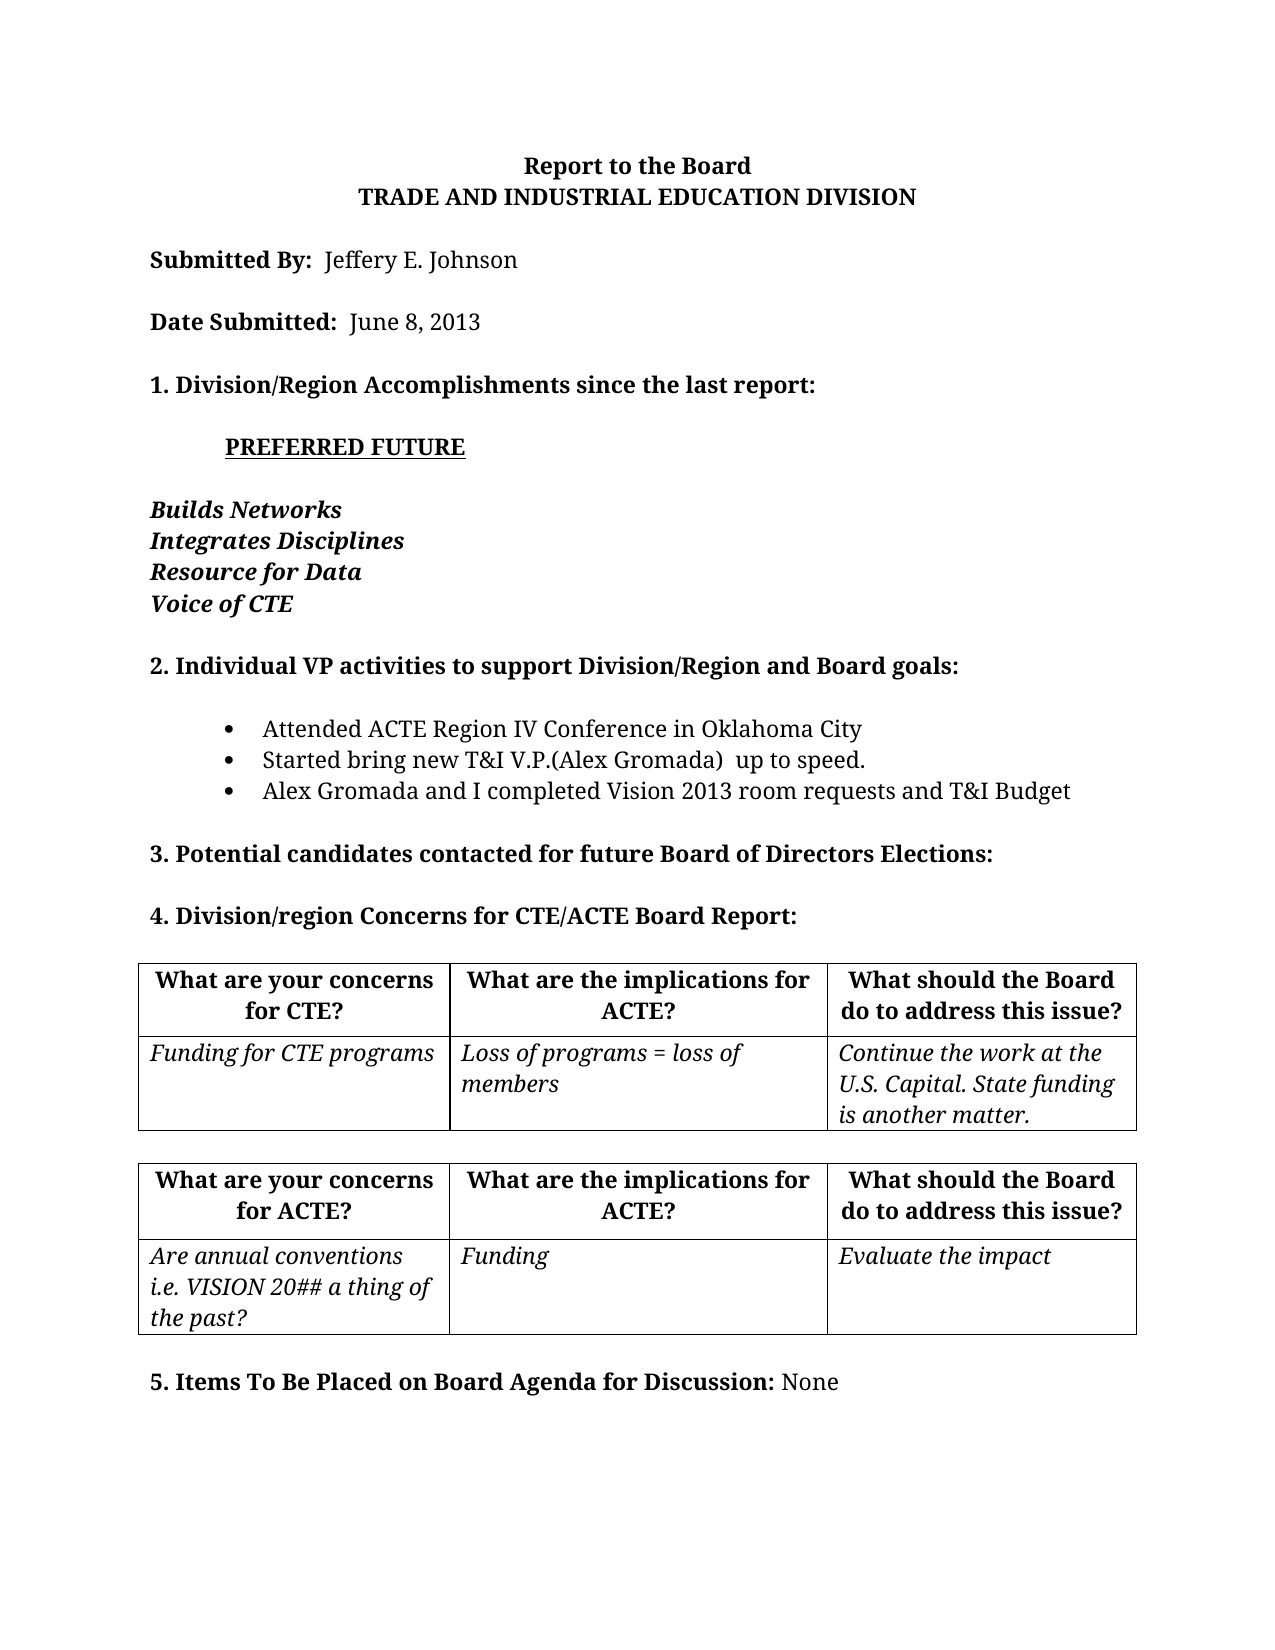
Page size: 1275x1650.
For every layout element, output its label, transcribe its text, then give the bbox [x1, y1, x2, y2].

table_cell Loss of programs = loss of members [451, 1037, 827, 1130]
text Submitted By: Jeffery E. Johnson [150, 244, 1125, 275]
text PREFERRED FUTURE [150, 431, 1125, 462]
text Report to the Board [150, 150, 1125, 181]
table_cell Funding for CTE programs [139, 1037, 449, 1130]
list Started bring new T&I V.P.(Alex Gromada) up to speed. [225, 744, 1125, 775]
text 3. Potential candidates contacted for future Board of Directors Elections: [150, 837, 1125, 869]
table_cell Are annual conventions i.e. VISION 20## a thing of the past? [139, 1240, 449, 1333]
list Attended ACTE Region IV Conference in Oklahoma City [225, 712, 1125, 744]
table_header What are your concerns for ACTE? [139, 1164, 449, 1239]
table_header What are the implications for ACTE? [450, 1164, 827, 1239]
text TRADE AND INDUSTRIAL EDUCATION DIVISION [150, 181, 1125, 212]
text 5. Items To Be Placed on Board Agenda for Discussion: None [150, 1366, 1125, 1397]
text Integrates Disciplines [150, 525, 1125, 556]
text 4. Division/region Concerns for CTE/ACTE Board Report: [150, 900, 1125, 931]
text Voice of CTE [150, 587, 1125, 619]
text 2. Individual VP activities to support Division/Region and Board goals: [150, 650, 1125, 681]
table_cell Funding [450, 1240, 827, 1333]
text Date Submitted: June 8, 2013 [150, 306, 1125, 337]
table_header What should the Board do to address this issue? [828, 1164, 1136, 1239]
text 1. Division/Region Accomplishments since the last report: [150, 369, 1125, 400]
table_header What are your concerns for CTE? [139, 964, 449, 1036]
text Resource for Data [150, 556, 1125, 587]
text Builds Networks [150, 494, 1125, 525]
table_cell Continue the work at the U.S. Capital. State funding is another matter. [828, 1037, 1136, 1130]
table_header What should the Board do to address this issue? [828, 964, 1136, 1036]
table_header What are the implications for ACTE? [451, 964, 827, 1036]
list Alex Gromada and I completed Vision 2013 room requests and T&I Budget [225, 775, 1125, 806]
table_cell Evaluate the impact [828, 1240, 1136, 1333]
